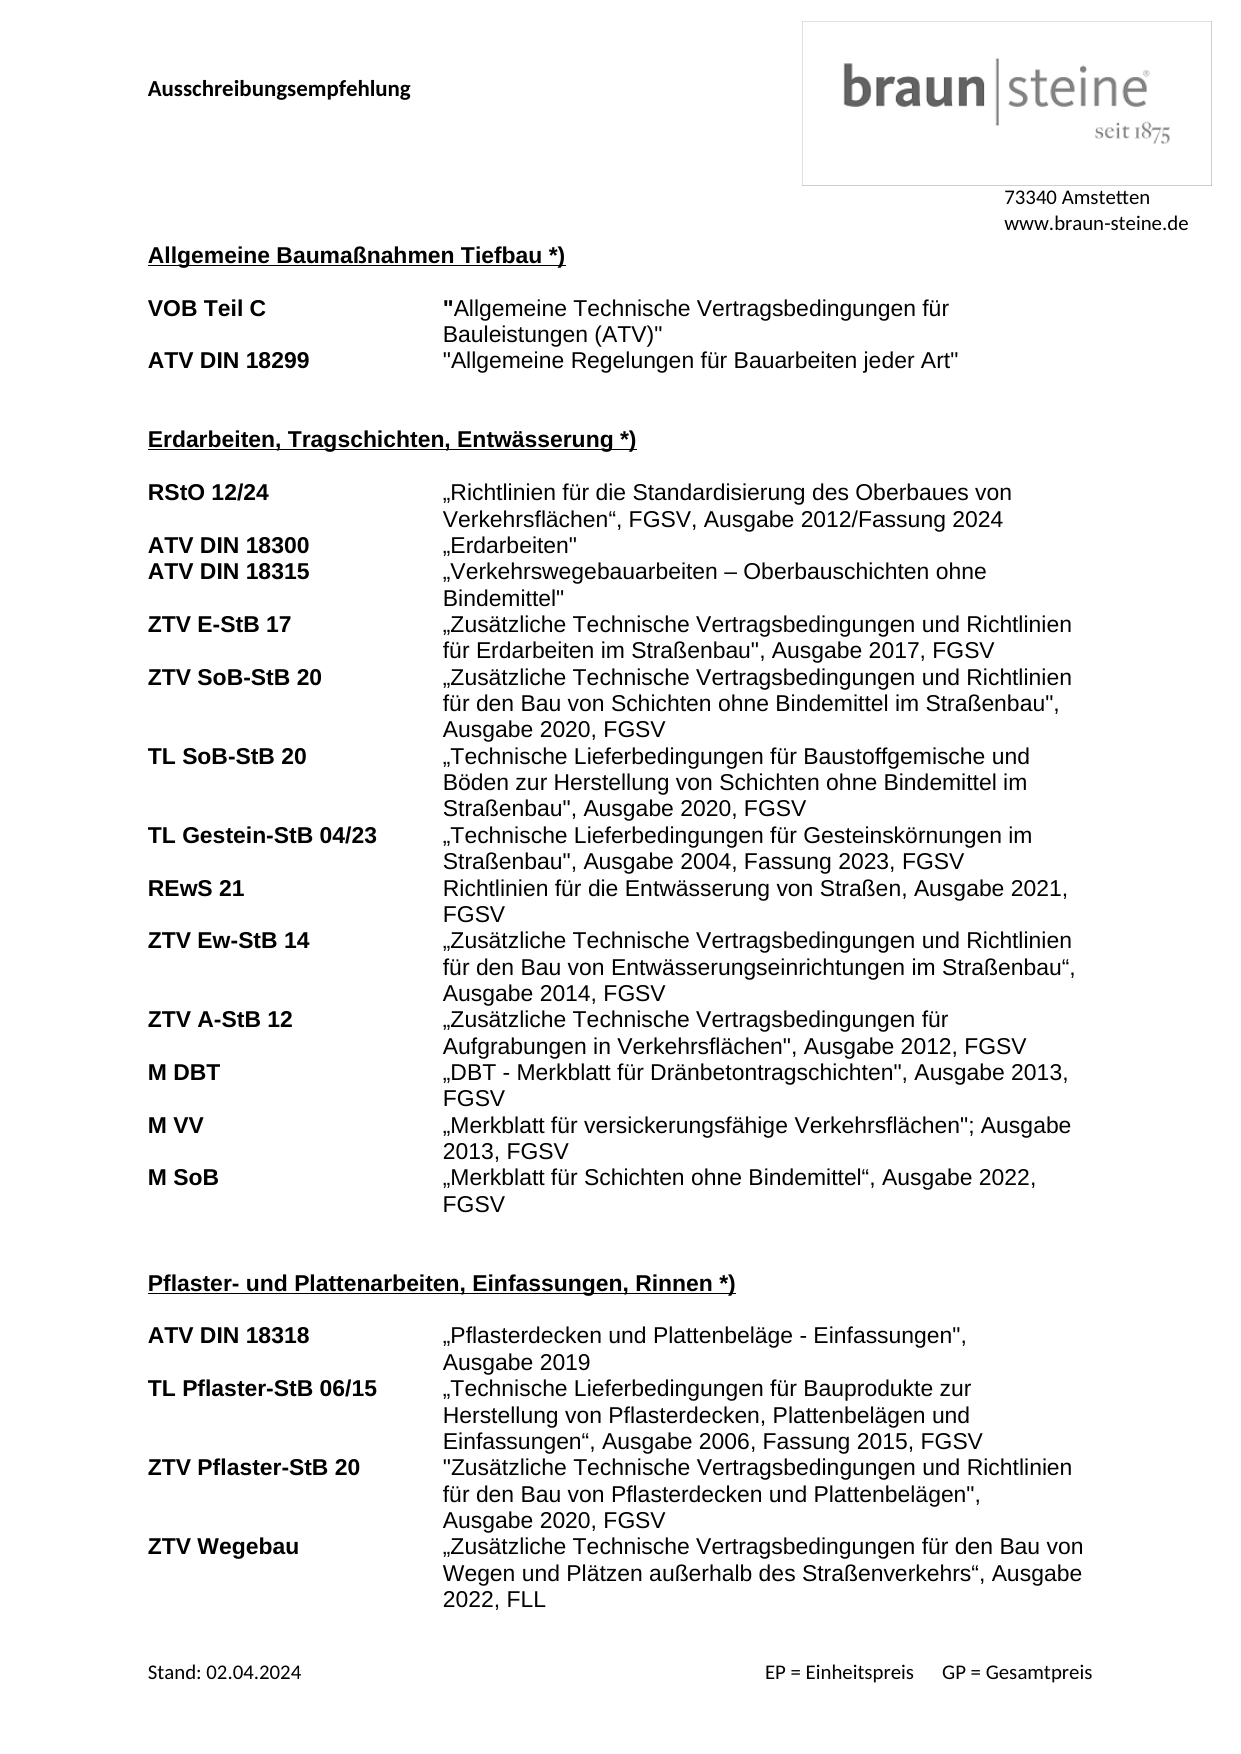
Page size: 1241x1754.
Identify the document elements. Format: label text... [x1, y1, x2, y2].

text ATV DIN 18300 „Erdarbeiten" [148, 532, 1093, 558]
text ATV DIN 18315 „Verkehrswegebauarbeiten – Oberbauschichten ohne [148, 558, 1093, 584]
text ZTV SoB-StB 20 „Zusätzliche Technische Vertragsbedingungen und Richtlinien [148, 664, 1093, 690]
text Straßenbau", Ausgabe 2004, Fassung 2023, FGSV [148, 848, 1093, 874]
text REwS 21 Richtlinien für die Entwässerung von Straßen, Ausgabe 2021, FGSV [148, 874, 1093, 927]
text M VV „Merkblatt für versickerungsfähige Verkehrsflächen"; Ausgabe 2013, FGSV [148, 1112, 1093, 1164]
text ZTV A-StB 12 „Zusätzliche Technische Vertragsbedingungen für [148, 1006, 1093, 1033]
text ATV DIN 18318 „Pflasterdecken und Plattenbeläge - Einfassungen", [148, 1322, 1093, 1349]
text Erdarbeiten, Tragschichten, Entwässerung *) [148, 426, 1093, 453]
text M SoB „Merkblatt für Schichten ohne Bindemittel“, Ausgabe 2022, FGSV [148, 1164, 1093, 1217]
text TL Pflaster-StB 06/15 „Technische Lieferbedingungen für Bauprodukte zur [148, 1375, 1093, 1402]
text FGSV [148, 1085, 1093, 1112]
text Allgemeine Baumaßnahmen Tiefbau *) [148, 242, 1093, 268]
text Böden zur Herstellung von Schichten ohne Bindemittel im [148, 769, 1093, 795]
text Bindemittel" [148, 584, 1093, 611]
text ZTV E-StB 17 „Zusätzliche Technische Vertragsbedingungen und Richtlinien [148, 611, 1093, 637]
text ZTV Pflaster-StB 20 "Zusätzliche Technische Vertragsbedingungen und Richtlinien [148, 1454, 1093, 1481]
text M DBT „DBT - Merkblatt für Dränbetontragschichten", Ausgabe 2013, [148, 1059, 1093, 1085]
text Herstellung von Pflasterdecken, Plattenbelägen und [148, 1402, 1093, 1428]
text für den Bau von Schichten ohne Bindemittel im Straßenbau", [148, 690, 1093, 716]
text Ausgabe 2020, FGSV [148, 1507, 1093, 1533]
text RStO 12/24 „Richtlinien für die Standardisierung des Oberbaues von [148, 479, 1093, 506]
text Pflaster- und Plattenarbeiten, Einfassungen, Rinnen *) [148, 1270, 1093, 1296]
picture [793, 12, 1218, 191]
text TL SoB-StB 20 „Technische Lieferbedingungen für Baustoffgemische und [148, 743, 1093, 769]
text Verkehrsflächen“, FGSV, Ausgabe 2012/Fassung 2024 [148, 506, 1093, 532]
text TL Gestein-StB 04/23 „Technische Lieferbedingungen für Gesteinskörnungen im [148, 822, 1093, 848]
text ZTV Ew-StB 14 „Zusätzliche Technische Vertragsbedingungen und Richtlinien für den Bau von Entwässerungseinrichtungen im Straßenbau“, Ausgabe 2014, FGSV [148, 927, 1093, 1006]
text ZTV Wegebau „Zusätzliche Technische Vertragsbedingungen für den Bau von Wegen und Plätzen außerhalb des Straßenverkehrs“, Ausgabe 2022, FLL [148, 1533, 1093, 1612]
text für Erdarbeiten im Straßenbau", Ausgabe 2017, FGSV [148, 637, 1093, 664]
text für den Bau von Pflasterdecken und Plattenbelägen", [148, 1481, 1093, 1507]
text VOB Teil C "Allgemeine Technische Vertragsbedingungen für Bauleistungen (ATV)" [148, 295, 1093, 347]
text Ausgabe 2019 [148, 1349, 1093, 1375]
text Ausgabe 2020, FGSV [148, 716, 1093, 743]
text Einfassungen“, Ausgabe 2006, Fassung 2015, FGSV [148, 1428, 1093, 1454]
text Straßenbau", Ausgabe 2020, FGSV [148, 795, 1093, 822]
text ATV DIN 18299 "Allgemeine Regelungen für Bauarbeiten jeder Art" [148, 347, 1093, 374]
text Aufgrabungen in Verkehrsflächen", Ausgabe 2012, FGSV [148, 1033, 1093, 1059]
